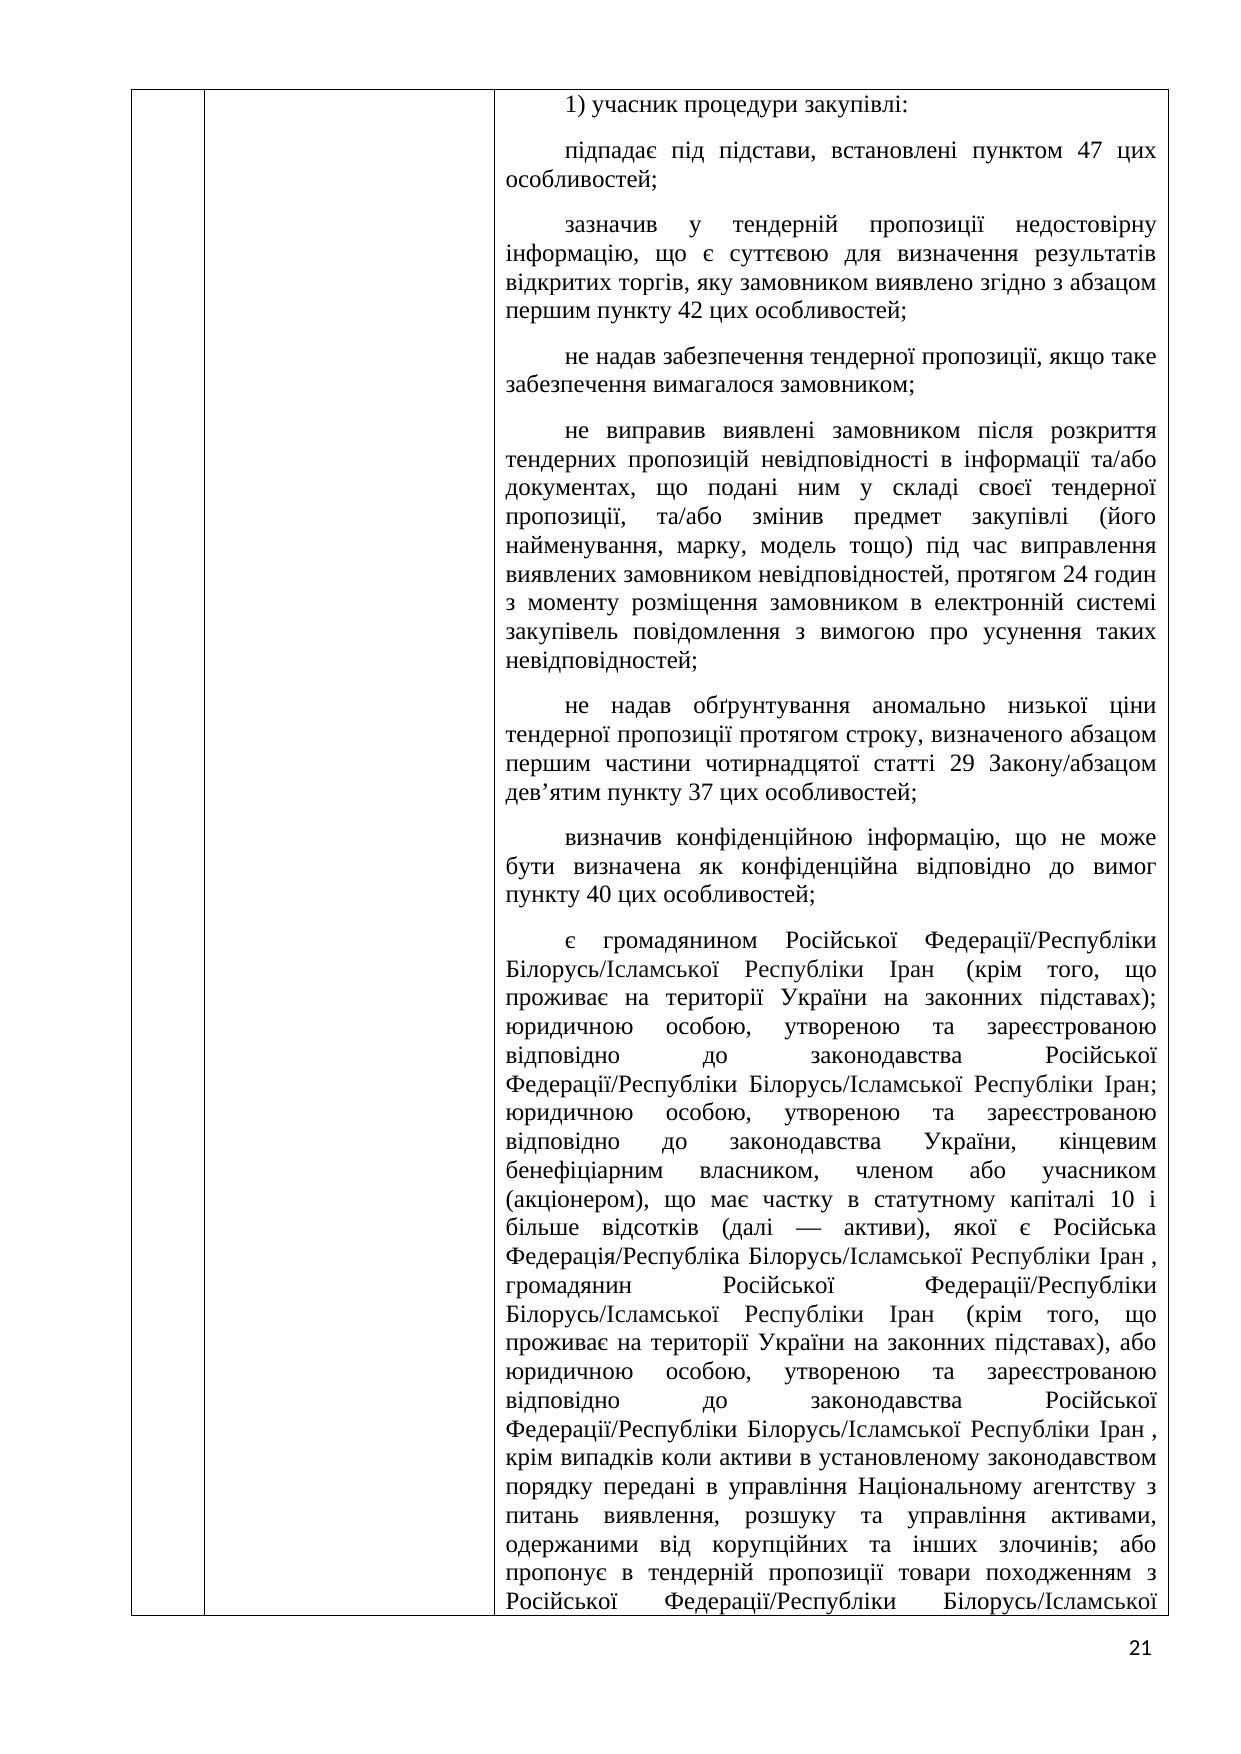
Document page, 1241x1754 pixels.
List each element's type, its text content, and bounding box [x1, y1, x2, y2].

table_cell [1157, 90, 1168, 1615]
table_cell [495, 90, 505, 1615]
table_cell 3 [132, 90, 204, 1615]
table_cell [205, 90, 494, 1615]
